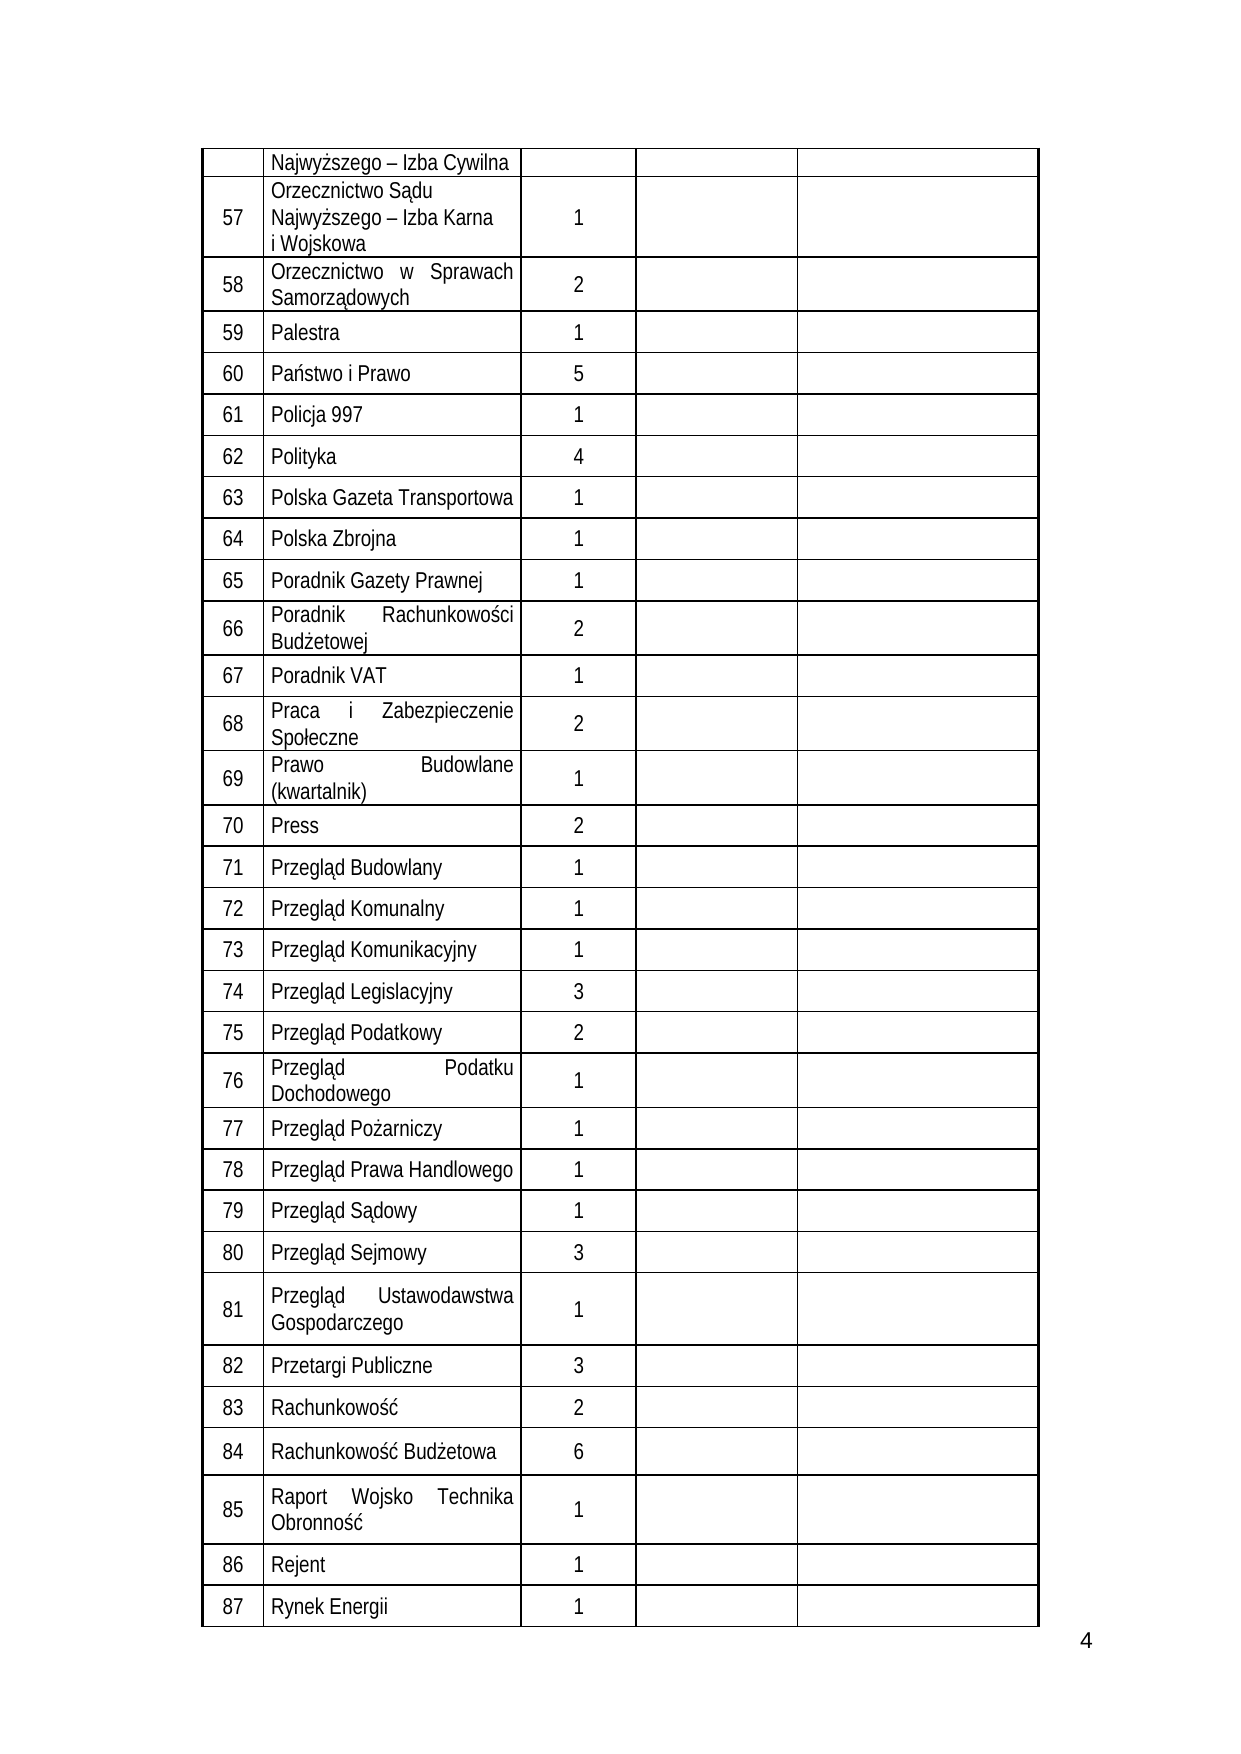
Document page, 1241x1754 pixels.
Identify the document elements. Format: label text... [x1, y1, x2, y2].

table_cell [798, 477, 1037, 517]
table_cell Przegląd Budowlany [264, 847, 520, 887]
table_cell 59 [204, 312, 263, 352]
table_cell [798, 519, 1037, 558]
table_cell [798, 1054, 1037, 1106]
table_cell [798, 560, 1037, 600]
table_cell 1 [522, 395, 635, 434]
table_cell [798, 1586, 1037, 1626]
table_cell [798, 1232, 1037, 1272]
table_cell [637, 560, 797, 600]
table_cell [798, 258, 1037, 310]
table_cell [637, 1428, 797, 1474]
table_cell 1 [522, 1476, 635, 1543]
table_cell Rejent [264, 1545, 520, 1584]
table_cell 3 [522, 1232, 635, 1272]
table_cell [798, 1150, 1037, 1189]
table_cell 2 [522, 602, 635, 654]
table_cell 1 [522, 177, 635, 256]
table_cell Przegląd Komunikacyjny [264, 930, 520, 969]
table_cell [264, 149, 520, 176]
table_cell 87 [204, 1586, 263, 1626]
table_cell [637, 602, 797, 654]
table_cell [798, 751, 1037, 804]
table_cell [798, 1346, 1037, 1386]
table_cell 1 [522, 1273, 635, 1344]
table_cell 64 [204, 519, 263, 558]
table_cell [798, 353, 1037, 393]
table_cell Polska Zbrojna [264, 519, 520, 558]
table_cell [798, 697, 1037, 750]
table_cell 67 [204, 656, 263, 696]
table_cell [637, 697, 797, 750]
table_cell 5 [522, 353, 635, 393]
table_cell Rachunkowość Budżetowa [264, 1428, 520, 1474]
table_cell [798, 1012, 1037, 1052]
table_cell [798, 847, 1037, 887]
table_cell [637, 258, 797, 310]
table_cell [798, 806, 1037, 845]
table_cell [637, 1273, 797, 1344]
table_cell [798, 312, 1037, 352]
table_cell 2 [522, 806, 635, 845]
table_cell [637, 1108, 797, 1148]
table_cell Raport Wojsko Technika Obronność [264, 1476, 520, 1543]
table_cell Przegląd Prawa Handlowego [264, 1150, 520, 1189]
table_cell [637, 1054, 797, 1106]
table_cell [637, 1191, 797, 1231]
table_cell [637, 1150, 797, 1189]
table_cell 70 [204, 806, 263, 845]
table_cell 3 [522, 971, 635, 1011]
table_cell [637, 312, 797, 352]
table_cell [798, 1476, 1037, 1543]
table_cell 1 [522, 1108, 635, 1148]
table_cell 1 [522, 1150, 635, 1189]
table_cell 1 [522, 1054, 635, 1106]
table_cell [637, 1545, 797, 1584]
table_cell 83 [204, 1387, 263, 1427]
table_cell 1 [522, 477, 635, 517]
table_cell 72 [204, 888, 263, 928]
table_cell Przegląd Komunalny [264, 888, 520, 928]
table_cell 1 [522, 560, 635, 600]
table_cell 85 [204, 1476, 263, 1543]
table_cell Poradnik VAT [264, 656, 520, 696]
table_cell 1 [522, 847, 635, 887]
table_cell 2 [522, 1387, 635, 1427]
table_cell [798, 1387, 1037, 1427]
table_cell 63 [204, 477, 263, 517]
table_cell 80 [204, 1232, 263, 1272]
table_cell [637, 1012, 797, 1052]
table_cell 1 [522, 888, 635, 928]
table_cell Palestra [264, 312, 520, 352]
table_cell [637, 436, 797, 476]
table_cell Polityka [264, 436, 520, 476]
table_cell Rachunkowość [264, 1387, 520, 1427]
table_cell [637, 477, 797, 517]
table_cell 81 [204, 1273, 263, 1344]
table_cell [637, 751, 797, 804]
table_cell [798, 602, 1037, 654]
table_cell Orzecznictwo w Sprawach Samorządowych [264, 258, 520, 310]
table_cell [798, 1191, 1037, 1231]
table_cell 4 [522, 436, 635, 476]
table_cell 58 [204, 258, 263, 310]
table_cell Rynek Energii [264, 1586, 520, 1626]
table_cell 57 [204, 177, 263, 256]
table_cell 1 [522, 751, 635, 804]
table_cell 2 [522, 258, 635, 310]
table_cell [637, 353, 797, 393]
table_cell [637, 149, 797, 176]
table_cell 78 [204, 1150, 263, 1189]
table_cell 3 [522, 1346, 635, 1386]
table_cell Orzecznictwo Sądu Najwyższego – Izba Karna i Wojskowa [264, 177, 520, 256]
table_cell 1 [522, 312, 635, 352]
table_cell [798, 149, 1037, 176]
table_cell 76 [204, 1054, 263, 1106]
table_cell Prawo Budowlane (kwartalnik) [264, 751, 520, 804]
table_cell 2 [522, 697, 635, 750]
table_cell Przegląd Legislacyjny [264, 971, 520, 1011]
table_cell [637, 1346, 797, 1386]
table_cell Policja 997 [264, 395, 520, 434]
table_cell [637, 806, 797, 845]
table_cell [637, 1476, 797, 1543]
table_cell Przegląd Sądowy [264, 1191, 520, 1231]
table_cell 82 [204, 1346, 263, 1386]
table_cell [798, 1108, 1037, 1148]
table_cell [798, 888, 1037, 928]
table_cell [798, 436, 1037, 476]
table_cell 74 [204, 971, 263, 1011]
table_cell 1 [522, 1191, 635, 1231]
table_cell [798, 1428, 1037, 1474]
table_cell 1 [522, 656, 635, 696]
table_cell [798, 177, 1037, 256]
table_cell Przegląd Sejmowy [264, 1232, 520, 1272]
table_cell 1 [522, 1586, 635, 1626]
table_cell [798, 395, 1037, 434]
table_cell Państwo i Prawo [264, 353, 520, 393]
table_cell [798, 1273, 1037, 1344]
table_cell [637, 930, 797, 969]
table_cell 84 [204, 1428, 263, 1474]
table_cell [637, 177, 797, 256]
table_cell 1 [522, 1545, 635, 1584]
table_cell 60 [204, 353, 263, 393]
table_cell [637, 888, 797, 928]
table_cell [798, 930, 1037, 969]
table_cell Przegląd Pożarniczy [264, 1108, 520, 1148]
table_cell 71 [204, 847, 263, 887]
table_cell 61 [204, 395, 263, 434]
table_cell Poradnik Rachunkowości Budżetowej [264, 602, 520, 654]
table_cell Poradnik Gazety Prawnej [264, 560, 520, 600]
table_cell 1 [522, 149, 635, 176]
table_cell 69 [204, 751, 263, 804]
table_cell [637, 971, 797, 1011]
table_cell 56 [204, 149, 263, 176]
table_cell 1 [522, 519, 635, 558]
table_cell Przegląd Ustawodawstwa Gospodarczego [264, 1273, 520, 1344]
table_cell 2 [522, 1012, 635, 1052]
table_cell 1 [522, 930, 635, 969]
table_cell [798, 1545, 1037, 1584]
table_cell [798, 656, 1037, 696]
table_cell 75 [204, 1012, 263, 1052]
table_cell 6 [522, 1428, 635, 1474]
table_cell Przetargi Publiczne [264, 1346, 520, 1386]
table_cell Press [264, 806, 520, 845]
table_cell [637, 1387, 797, 1427]
table_cell [637, 1586, 797, 1626]
table_cell 68 [204, 697, 263, 750]
table_cell [637, 1232, 797, 1272]
table_cell 86 [204, 1545, 263, 1584]
table_cell 73 [204, 930, 263, 969]
table_cell Przegląd Podatku Dochodowego [264, 1054, 520, 1106]
table_cell [798, 971, 1037, 1011]
table_cell [637, 847, 797, 887]
table_cell 77 [204, 1108, 263, 1148]
table_cell Przegląd Podatkowy [264, 1012, 520, 1052]
table_cell 65 [204, 560, 263, 600]
table_cell Polska Gazeta Transportowa [264, 477, 520, 517]
table_cell [637, 519, 797, 558]
table_cell 62 [204, 436, 263, 476]
table_cell 66 [204, 602, 263, 654]
table_cell [637, 395, 797, 434]
table_cell 79 [204, 1191, 263, 1231]
table_cell [637, 656, 797, 696]
table_cell Praca i Zabezpieczenie Społeczne [264, 697, 520, 750]
